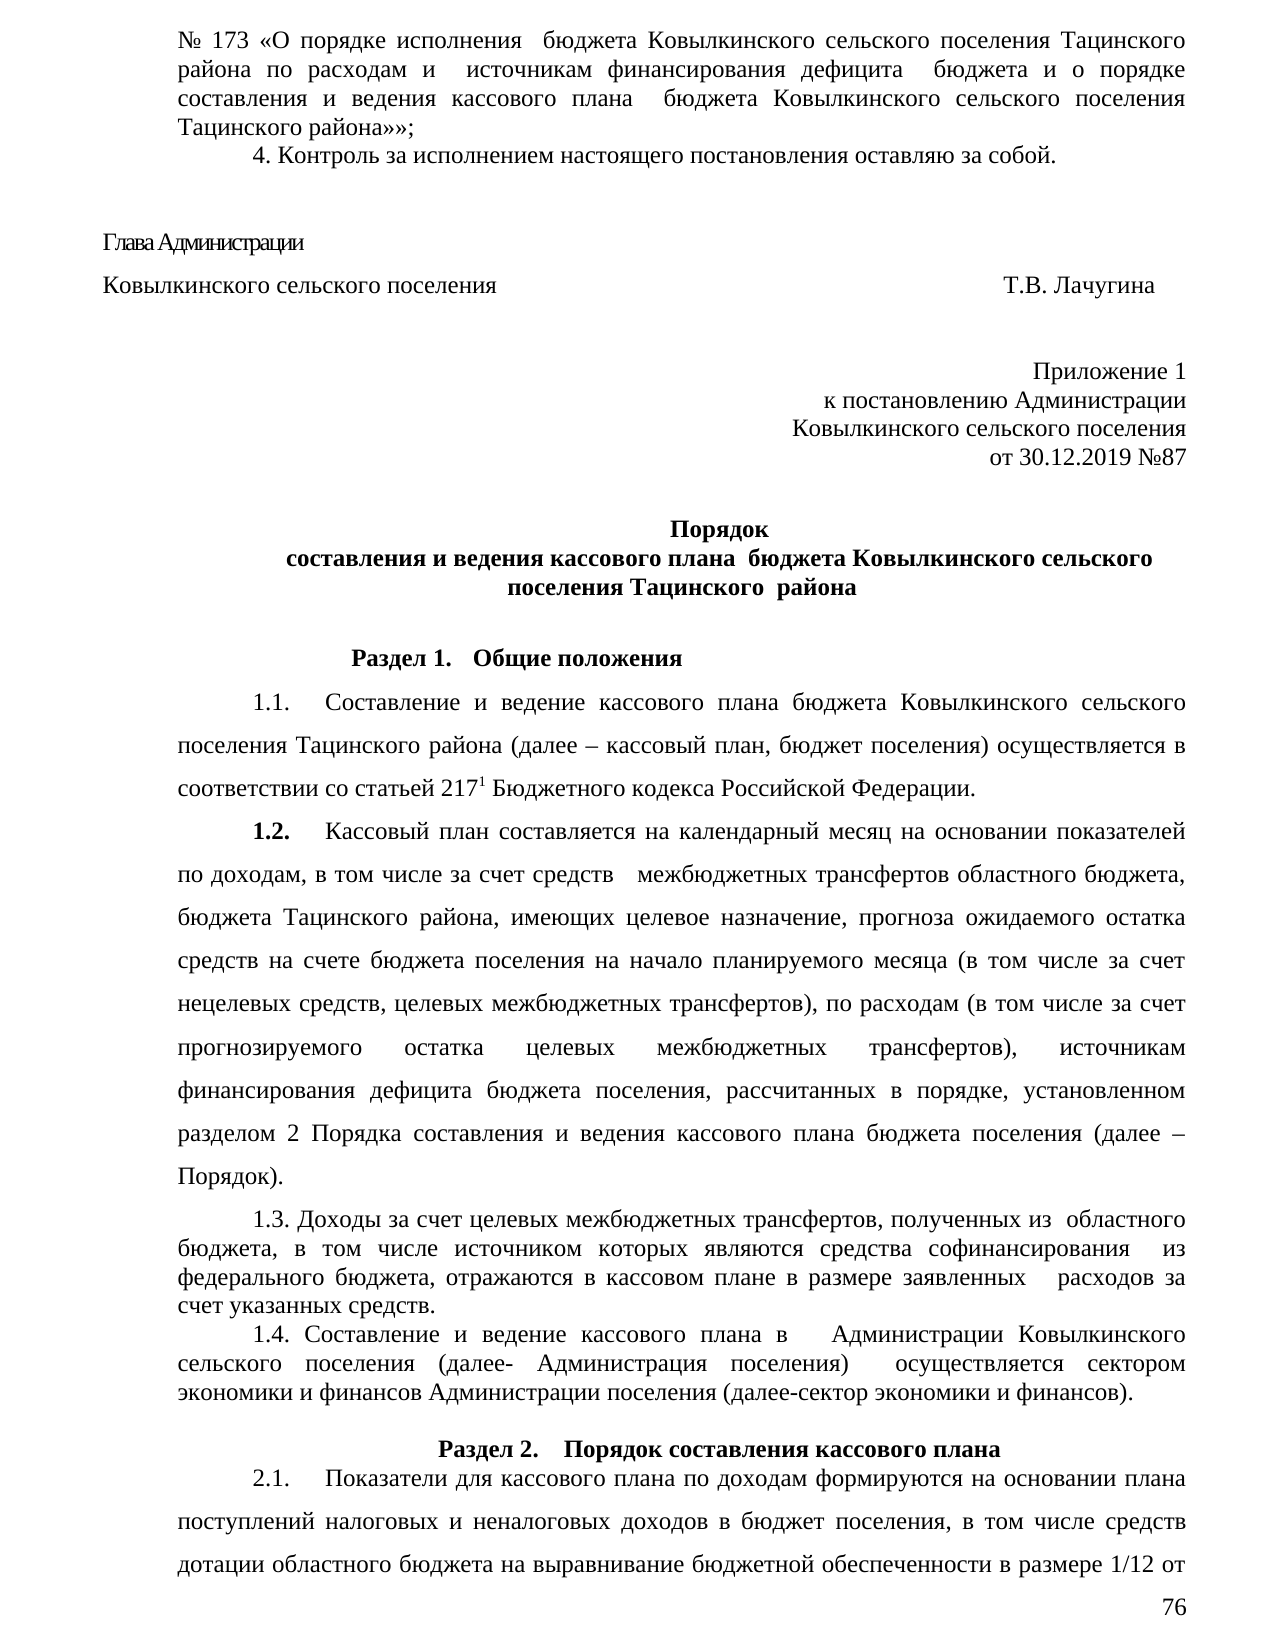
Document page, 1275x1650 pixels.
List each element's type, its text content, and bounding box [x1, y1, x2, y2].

list Ковылкинского сельского поселения Т.В. Лачугина [102, 270, 1186, 298]
text составления и ведения кассового плана бюджета Ковылкинского сельского поселения Тацинского района [177, 543, 1186, 600]
text Раздел 1. Общие положения [177, 643, 1186, 672]
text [177, 25, 1186, 140]
text Порядок [177, 514, 1186, 543]
text Раздел 2. Порядок составления кассового плана [177, 1434, 1186, 1463]
text 4. Контроль за исполнением настоящего постановления оставляю за собой. [177, 140, 1186, 169]
text к постановлению Администрации [177, 385, 1186, 413]
list Составление и ведение кассового плана бюджета Ковылкинского сельского поселения Тацинского района (далее – кассовый план, бюджет поселения) осуществляется в соответствии со статьей 2171 Бюджетного кодекса Российской Федерации. [177, 687, 1186, 802]
text 1.3. Доходы за счет целевых межбюджетных трансфертов, полученных из областного бюджета, в том числе источником которых являются средства софинансирования из федерального бюджета, отражаются в кассовом плане в размере заявленных расходов за счет указанных средств. [177, 1204, 1186, 1319]
text Ковылкинского сельского поселения [177, 413, 1186, 442]
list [177, 1463, 1186, 1578]
list Глава Администрации [102, 227, 1186, 255]
text от 30.12.2019 №87 [177, 442, 1186, 471]
text Приложение 1 [177, 356, 1186, 385]
text 1.4. Составление и ведение кассового плана в Администрации Ковылкинского сельского поселения (далее- Администрация поселения) осуществляется сектором экономики и финансов Администрации поселения (далее-сектор экономики и финансов). [177, 1319, 1186, 1405]
list Кассовый план составляется на календарный месяц на основании показателей по доходам, в том числе за счет средств межбюджетных трансфертов областного бюджета, бюджета Тацинского района, имеющих целевое назначение, прогноза ожидаемого остатка средств на счете бюджета поселения на начало планируемого месяца (в том числе за счет нецелевых средств, целевых межбюджетных трансфертов), по расходам (в том числе за счет прогнозируемого остатка целевых межбюджетных трансфертов), источникам финансирования дефицита бюджета поселения, рассчитанных в порядке, установленном разделом 2 Порядка составления и ведения кассового плана бюджета поселения (далее – Порядок). [177, 816, 1186, 1190]
